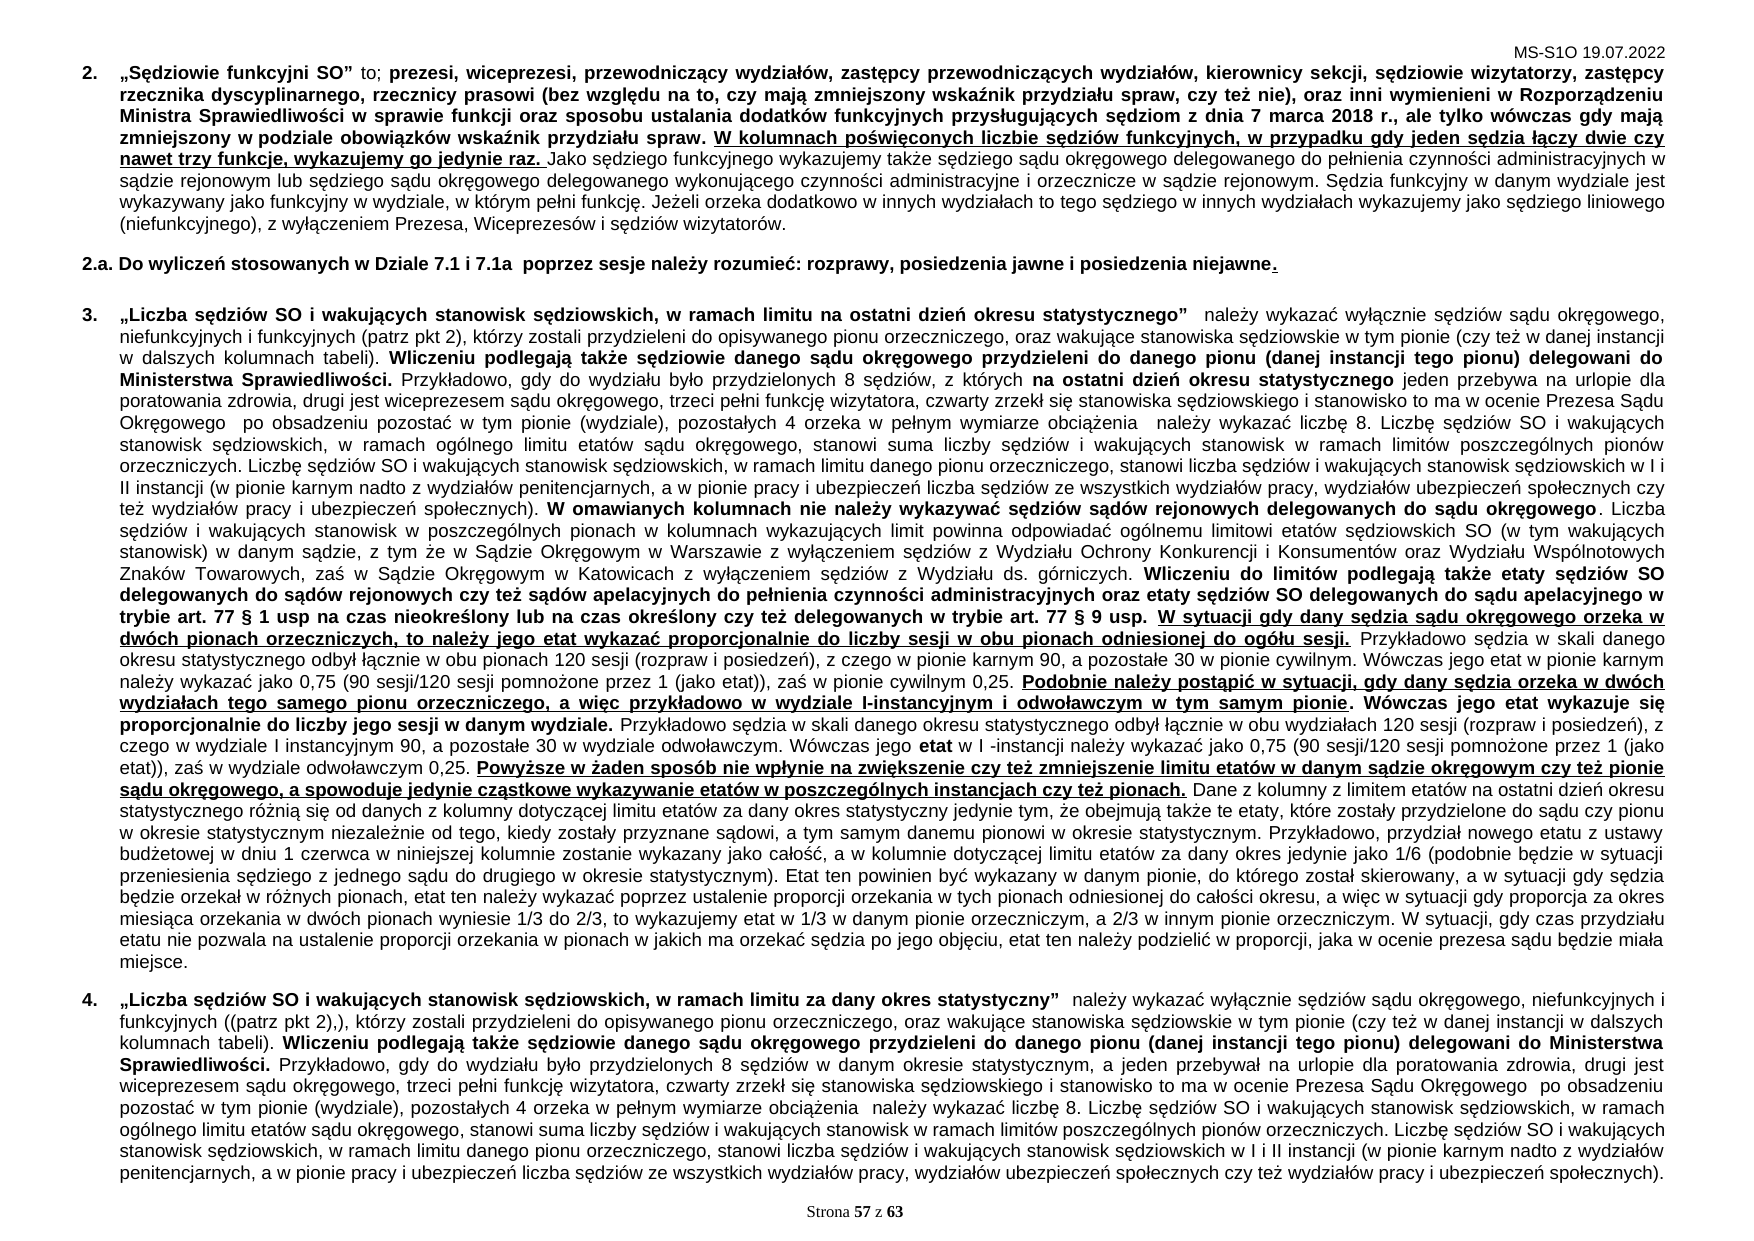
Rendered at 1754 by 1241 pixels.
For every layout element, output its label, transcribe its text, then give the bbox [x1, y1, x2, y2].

list „Liczba sędziów SO i wakujących stanowisk sędziowskich, w ramach limitu na ostatni dzień okresu statystycznego” należy wykazać wyłącznie sędziów sądu okręgowego, niefunkcyjnych i funkcyjnych (patrz pkt 2), którzy zostali przydzieleni do opisywanego pionu orzeczniczego, oraz wakujące stanowiska sędziowskie w tym pionie (czy też w danej instancji w dalszych kolumnach tabeli). Wliczeniu podlegają także sędziowie danego sądu okręgowego przydzieleni do danego pionu (danej instancji tego pionu) delegowani do Ministerstwa Sprawiedliwości. Przykładowo, gdy do wydziału było przydzielonych 8 sędziów, z których na ostatni dzień okresu statystycznego jeden przebywa na urlopie dla poratowania zdrowia, drugi jest wiceprezesem sądu okręgowego, trzeci pełni funkcję wizytatora, czwarty zrzekł się stanowiska sędziowskiego i stanowisko to ma w ocenie Prezesa Sądu Okręgowego po obsadzeniu pozostać w tym pionie (wydziale), pozostałych 4 orzeka w pełnym wymiarze obciążenia należy wykazać liczbę 8. Liczbę sędziów SO i wakujących stanowisk sędziowskich, w ramach ogólnego limitu etatów sądu okręgowego, stanowi suma liczby sędziów i wakujących stanowisk w ramach limitów poszczególnych pionów orzeczniczych. Liczbę sędziów SO i wakujących stanowisk sędziowskich, w ramach limitu danego pionu orzeczniczego, stanowi liczba sędziów i wakujących stanowisk sędziowskich w I i II instancji (w pionie karnym nadto z wydziałów penitencjarnych, a w pionie pracy i ubezpieczeń liczba sędziów ze wszystkich wydziałów pracy, wydziałów ubezpieczeń społecznych czy też wydziałów pracy i ubezpieczeń społecznych). W omawianych kolumnach nie należy wykazywać sędziów sądów rejonowych delegowanych do sądu okręgowego. Liczba sędziów i wakujących stanowisk w poszczególnych pionach w kolumnach wykazujących limit powinna odpowiadać ogólnemu limitowi etatów sędziowskich SO (w tym wakujących stanowisk) w danym sądzie, z tym że w Sądzie Okręgowym w Warszawie z wyłączeniem sędziów z Wydziału Ochrony Konkurencji i Konsumentów oraz Wydziału Wspólnotowych Znaków Towarowych, zaś w Sądzie Okręgowym w Katowicach z wyłączeniem sędziów z Wydziału ds. górniczych. Wliczeniu do limitów podlegają także etaty sędziów SO delegowanych do sądów rejonowych czy też sądów apelacyjnych do pełnienia czynności administracyjnych oraz etaty sędziów SO delegowanych do sądu apelacyjnego w trybie art. 77 § 1 usp na czas nieokreślony lub na czas określony czy też delegowanych w trybie art. 77 § 9 usp. W sytuacji gdy dany sędzia sądu okręgowego orzeka w dwóch pionach orzeczniczych, to należy jego etat wykazać proporcjonalnie do liczby sesji w obu pionach odniesionej do ogółu sesji. Przykładowo sędzia w skali danego okresu statystycznego odbył łącznie w obu pionach 120 sesji (rozpraw i posiedzeń), z czego w pionie karnym 90, a pozostałe 30 w pionie cywilnym. Wówczas jego etat w pionie karnym należy wykazać jako 0,75 (90 sesji/120 sesji pomnożone przez 1 (jako etat)), zaś w pionie cywilnym 0,25. Podobnie należy postąpić w sytuacji, gdy dany sędzia orzeka w dwóch wydziałach tego samego pionu orzeczniczego, a więc przykładowo w wydziale I-instancyjnym i odwoławczym w tym samym pionie. Wówczas jego etat wykazuje się proporcjonalnie do liczby jego sesji w danym wydziale. Przykładowo sędzia w skali danego okresu statystycznego odbył łącznie w obu wydziałach 120 sesji (rozpraw i posiedzeń), z czego w wydziale I instancyjnym 90, a pozostałe 30 w wydziale odwoławczym. Wówczas jego etat w I -instancji należy wykazać jako 0,75 (90 sesji/120 sesji pomnożone przez 1 (jako etat)), zaś w wydziale odwoławczym 0,25. Powyższe w żaden sposób nie wpłynie na zwiększenie czy też zmniejszenie limitu etatów w danym sądzie okręgowym czy też pionie sądu okręgowego, a spowoduje jedynie cząstkowe wykazywanie etatów w poszczególnych instancjach czy też pionach. Dane z kolumny z limitem etatów na ostatni dzień okresu statystycznego różnią się od danych z kolumny dotyczącej limitu etatów za dany okres statystyczny jedynie tym, że obejmują także te etaty, które zostały przydzielone do sądu czy pionu w okresie statystycznym niezależnie od tego, kiedy zostały przyznane sądowi, a tym samym danemu pionowi w okresie statystycznym. Przykładowo, przydział nowego etatu z ustawy budżetowej w dniu 1 czerwca w niniejszej kolumnie zostanie wykazany jako całość, a w kolumnie dotyczącej limitu etatów za dany okres jedynie jako 1/6 (podobnie będzie w sytuacji przeniesienia sędziego z jednego sądu do drugiego w okresie statystycznym). Etat ten powinien być wykazany w danym pionie, do którego został skierowany, a w sytuacji gdy sędzia będzie orzekał w różnych pionach, etat ten należy wykazać poprzez ustalenie proporcji orzekania w tych pionach odniesionej do całości okresu, a więc w sytuacji gdy proporcja za okres miesiąca orzekania w dwóch pionach wyniesie 1/3 do 2/3, to wykazujemy etat w 1/3 w danym pionie orzeczniczym, a 2/3 w innym pionie orzeczniczym. W sytuacji, gdy czas przydziału etatu nie pozwala na ustalenie proporcji orzekania w pionach w jakich ma orzekać sędzia po jego objęciu, etat ten należy podzielić w proporcji, jaka w ocenie prezesa sądu będzie miała miejsce. [82, 304, 1665, 972]
list „Sędziowie funkcyjni SO” to; prezesi, wiceprezesi, przewodniczący wydziałów, zastępcy przewodniczących wydziałów, kierownicy sekcji, sędziowie wizytatorzy, zastępcy rzecznika dyscyplinarnego, rzecznicy prasowi (bez względu na to, czy mają zmniejszony wskaźnik przydziału spraw, czy też nie), oraz inni wymienieni w Rozporządzeniu Ministra Sprawiedliwości w sprawie funkcji oraz sposobu ustalania dodatków funkcyjnych przysługujących sędziom z dnia 7 marca 2018 r., ale tylko wówczas gdy mają zmniejszony w podziale obowiązków wskaźnik przydziału spraw. W kolumnach poświęconych liczbie sędziów funkcyjnych, w przypadku gdy jeden sędzia łączy dwie czy nawet trzy funkcje, wykazujemy go jedynie raz. Jako sędziego funkcyjnego wykazujemy także sędziego sądu okręgowego delegowanego do pełnienia czynności administracyjnych w sądzie rejonowym lub sędziego sądu okręgowego delegowanego wykonującego czynności administracyjne i orzecznicze w sądzie rejonowym. Sędzia funkcyjny w danym wydziale jest wykazywany jako funkcyjny w wydziale, w którym pełni funkcję. Jeżeli orzeka dodatkowo w innych wydziałach to tego sędziego w innych wydziałach wykazujemy jako sędziego liniowego (niefunkcyjnego), z wyłączeniem Prezesa, Wiceprezesów i sędziów wizytatorów. [82, 62, 1665, 234]
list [82, 989, 1665, 1183]
text 2.a. Do wyliczeń stosowanych w Dziale 7.1 i 7.1a poprzez sesje należy rozumieć: rozprawy, posiedzenia jawne i posiedzenia niejawne. [82, 253, 1665, 275]
